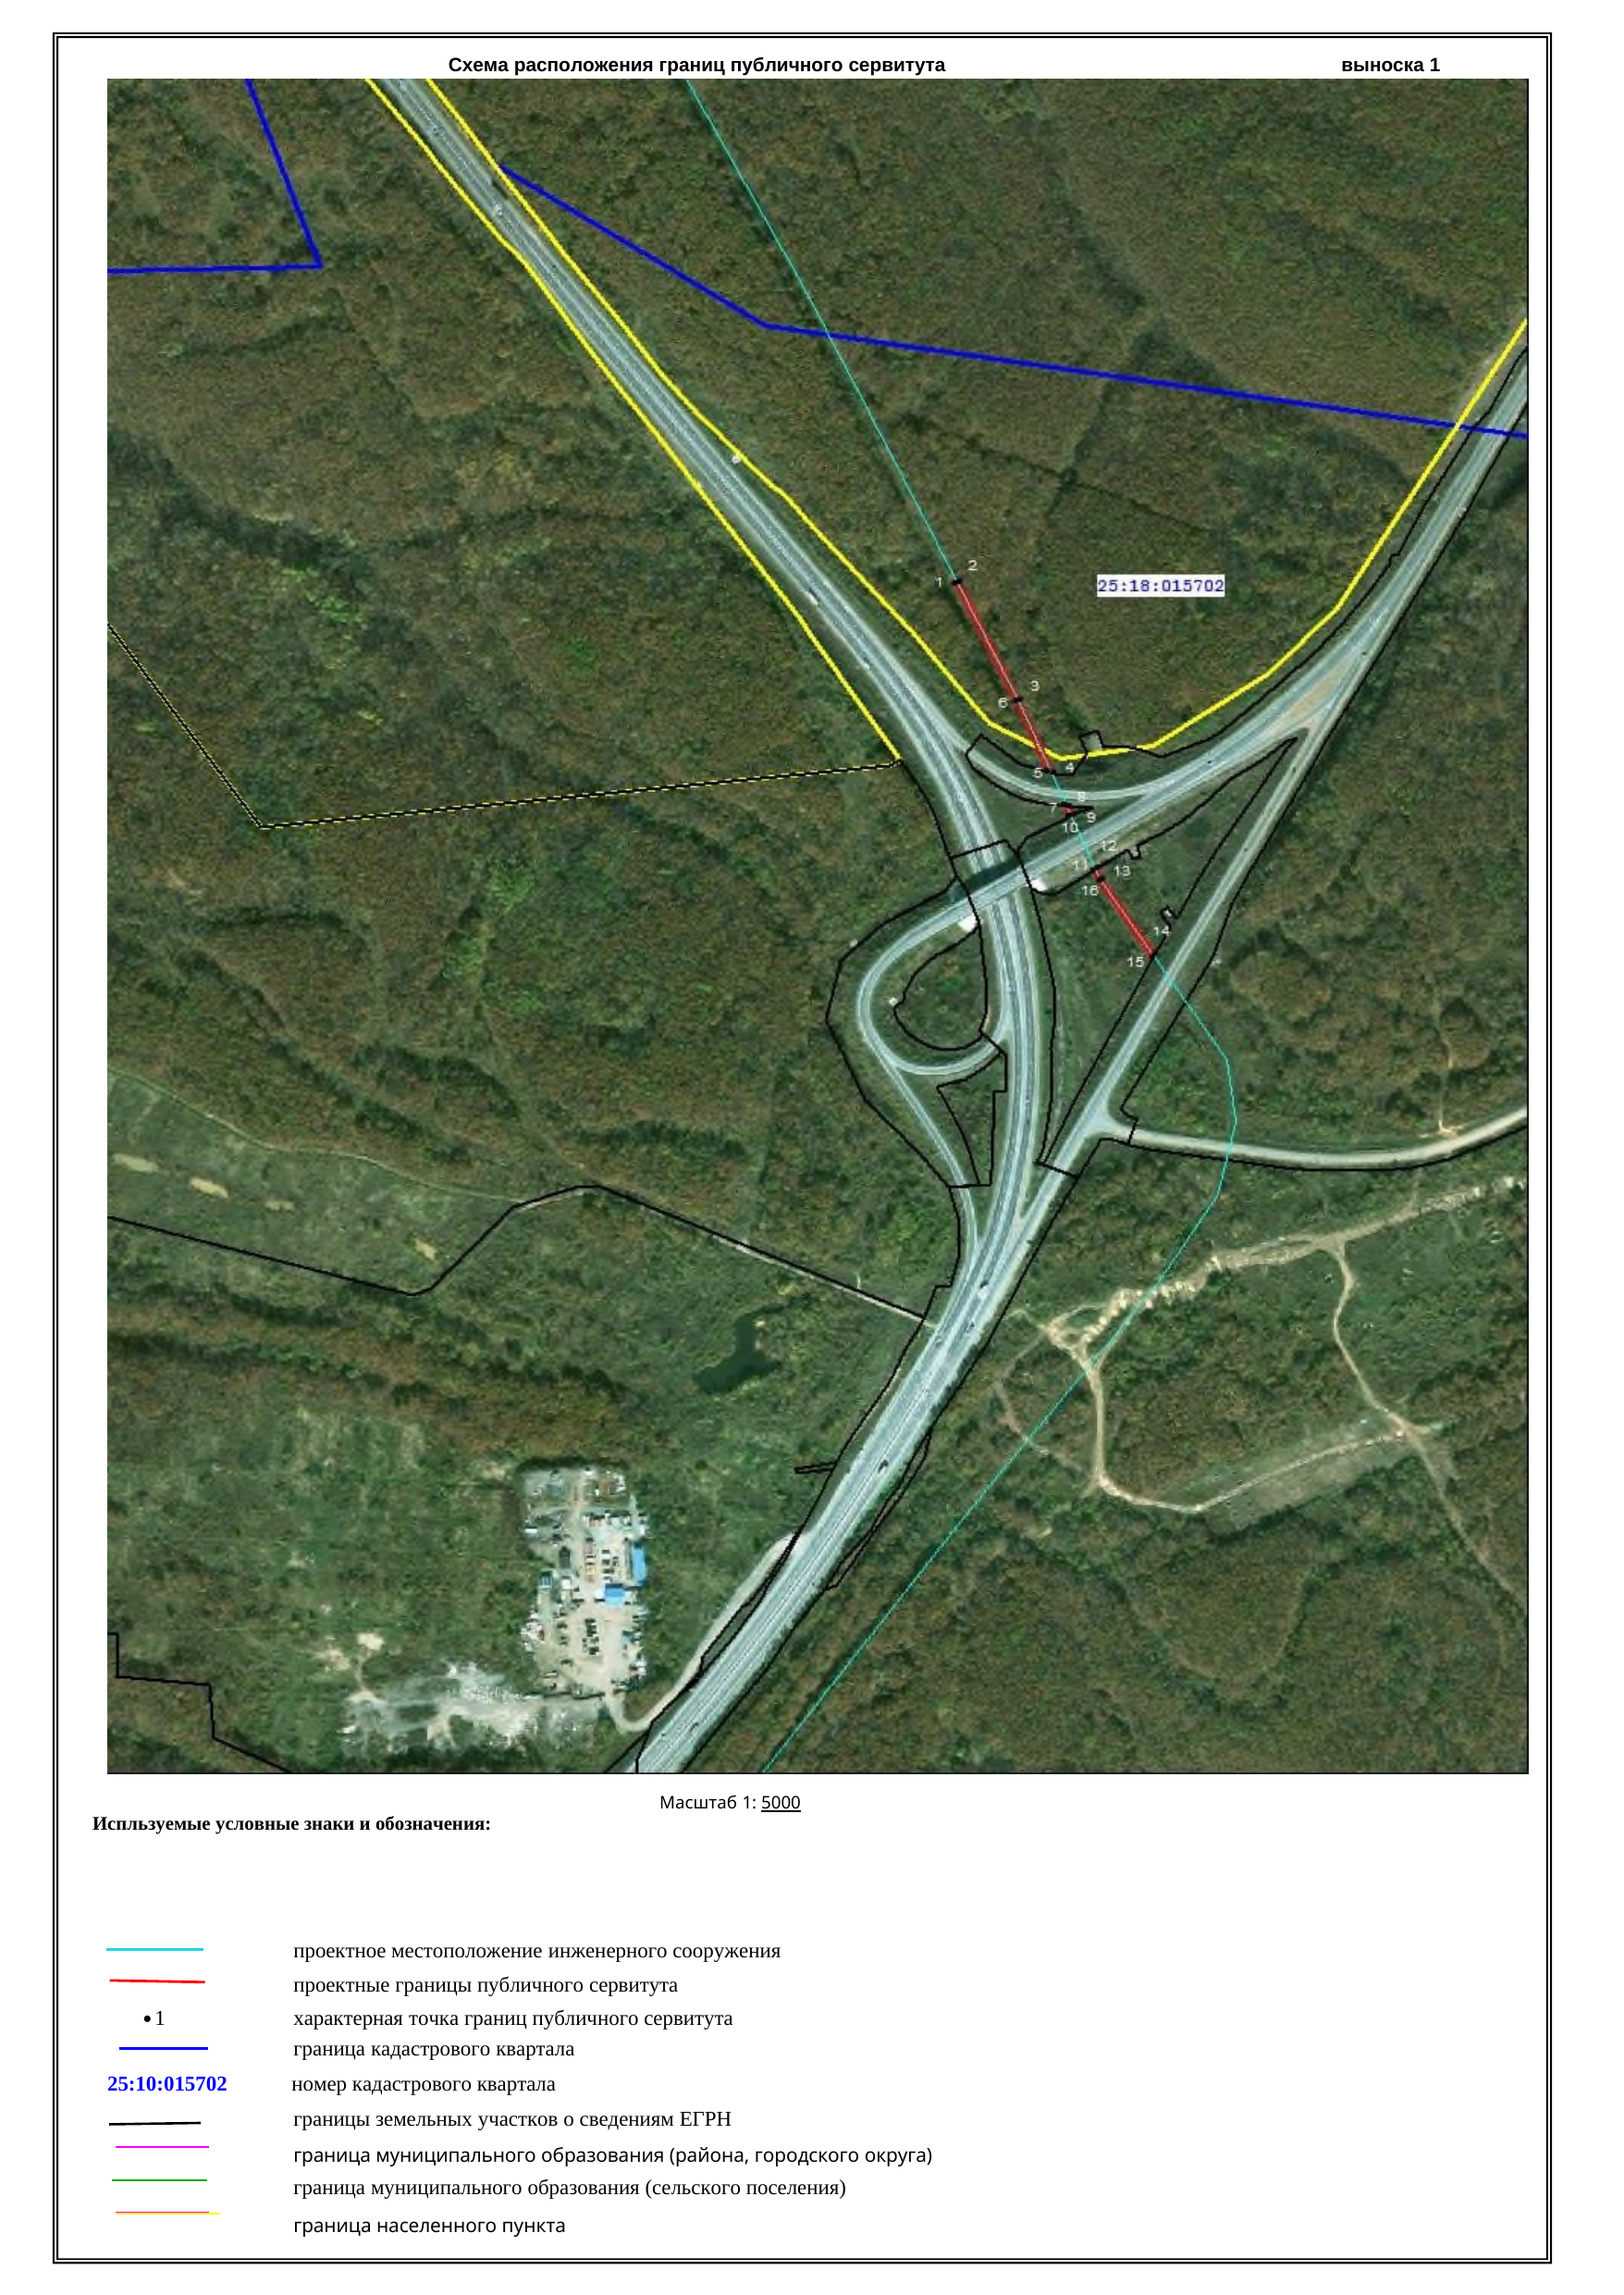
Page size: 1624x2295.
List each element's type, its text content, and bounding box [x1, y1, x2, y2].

text проектное местоположение инженерного сооружения проектные границы публичного сервитута [293, 1938, 876, 1996]
text Испльзуемые условные знаки и обозначения: [92, 1813, 1452, 1834]
text граница кадастрового квартала [293, 2036, 1452, 2061]
text 25:10:015702 номер кадастрового квартала [107, 2071, 1452, 2096]
picture [107, 79, 1529, 1774]
text границы земельных участков о сведениям ЕГРН [293, 2106, 1452, 2130]
text граница населенного пункта [293, 2212, 1452, 2239]
text Схема расположения границ публичного сервитута выноска 1 [448, 54, 1452, 76]
text граница муниципального образования (района, городского округа) [293, 2141, 1452, 2168]
text •1 характерная точка границ публичного сервитута [140, 2005, 1452, 2030]
text Масштаб 1: 5000 [303, 1794, 1157, 1813]
text граница муниципального образования (сельского поселения) [293, 2175, 1452, 2200]
